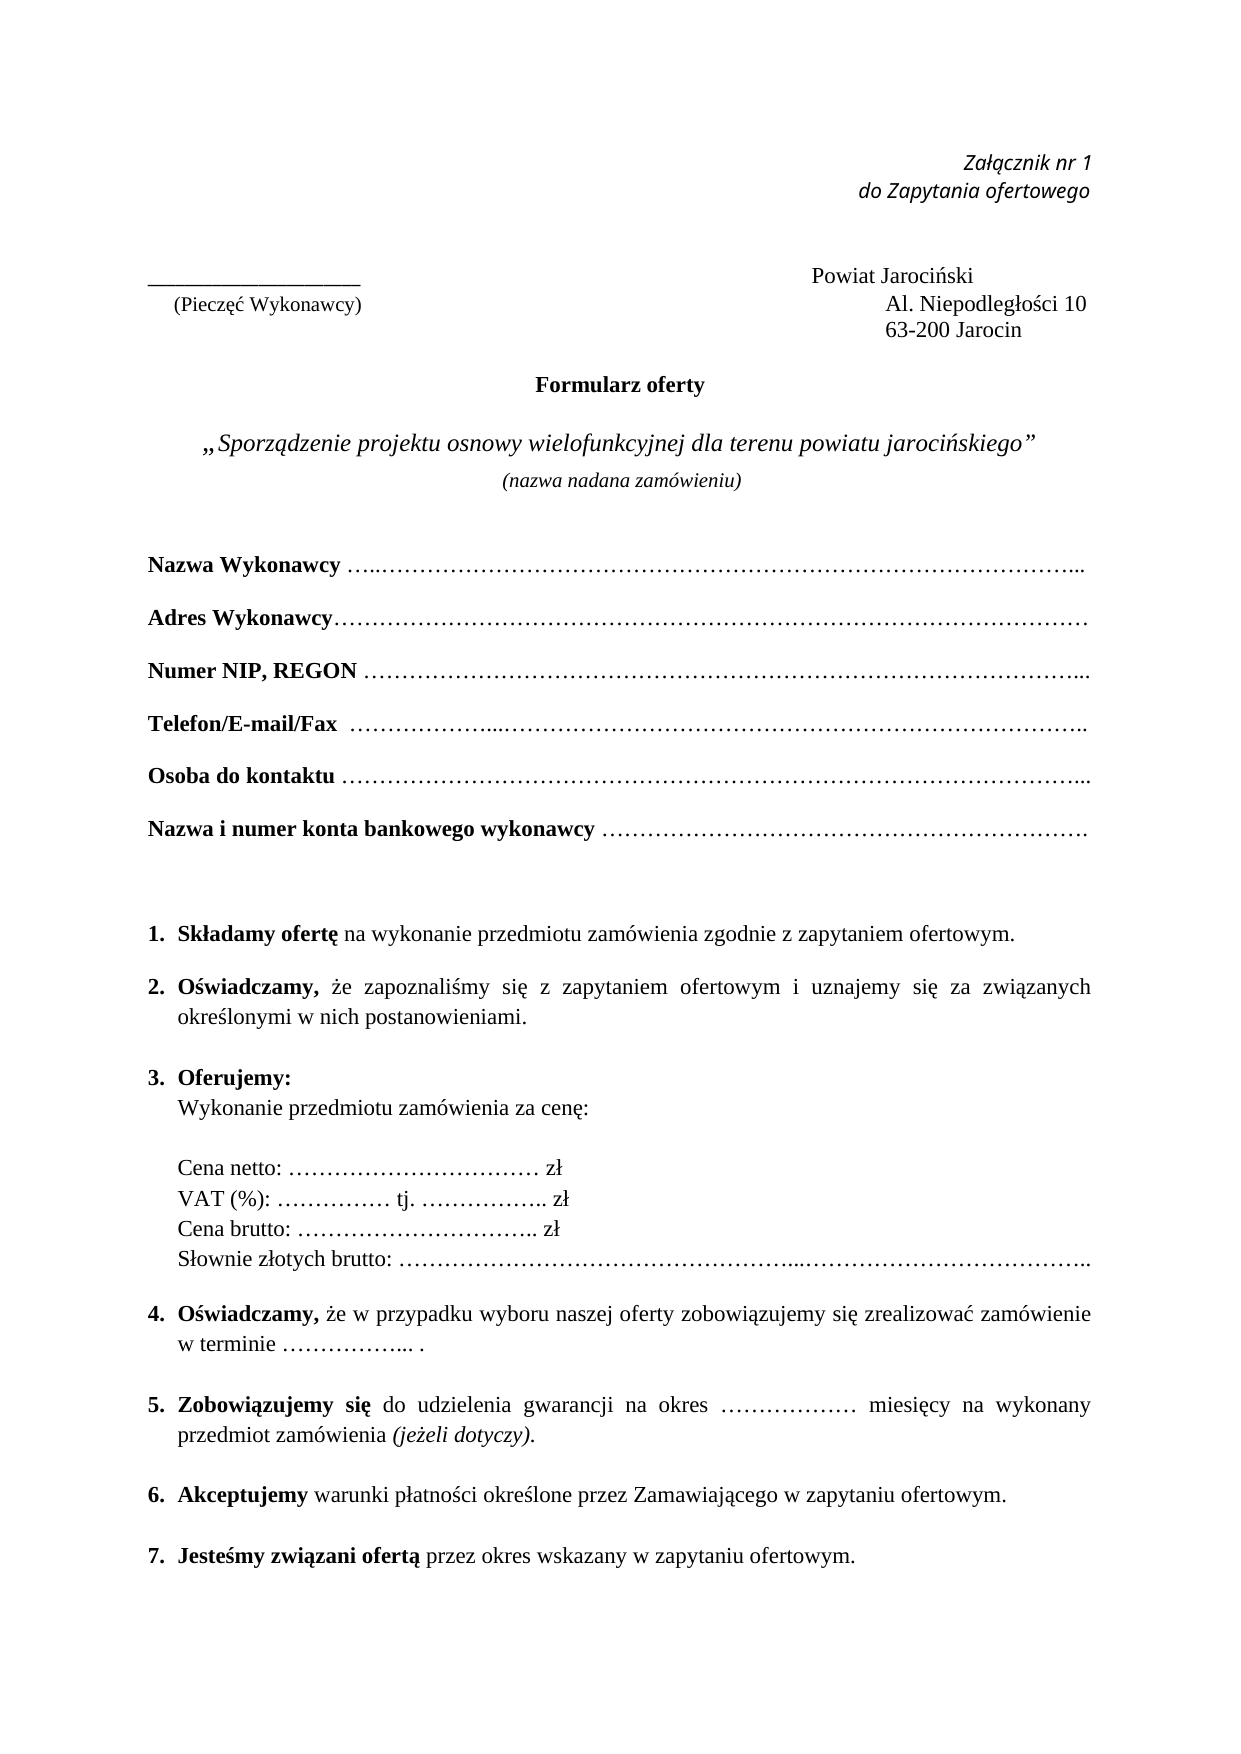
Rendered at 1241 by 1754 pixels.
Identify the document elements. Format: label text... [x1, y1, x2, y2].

text VAT (%): …………… tj. …………….. zł [148, 1184, 1093, 1211]
text Nazwa Wykonawcy …..………………………………………………………………………………... [148, 551, 1093, 578]
text Nazwa i numer konta bankowego wykonawcy ………………………………………………………. [148, 815, 1093, 841]
text Cena netto: …………………………… zł [148, 1154, 1093, 1181]
text Wykonanie przedmiotu zamówienia za cenę: [177, 1094, 1093, 1120]
text Osoba do kontaktu ……………………………………………………………………………………... [148, 762, 1093, 789]
text Słownie złotych brutto: ……………………………………………...……………………………….. [148, 1245, 1093, 1271]
list Zobowiązujemy się do udzielenia gwarancji na okres ……………… miesięcy na wykonany przedmiot zamówienia (jeżeli dotyczy). [148, 1391, 1093, 1447]
text do Zapytania ofertowego [148, 176, 1093, 204]
text Telefon/E-mail/Fax ………………...………………………………………………………………….. [148, 709, 1093, 736]
list Składamy ofertę na wykonanie przedmiotu zamówienia zgodnie z zapytaniem ofertowym. [148, 920, 1093, 947]
text Cena brutto: ………………………….. zł [148, 1215, 1093, 1241]
list Akceptujemy warunki płatności określone przez Zamawiającego w zapytaniu ofertowym. [148, 1481, 1093, 1508]
text (nazwa nadana zamówieniu) [148, 467, 1093, 492]
list Oświadczamy, że zapoznaliśmy się z zapytaniem ofertowym i uznajemy się za związanych określonymi w nich postanowieniami. [148, 973, 1093, 1030]
text „Sporządzenie projektu osnowy wielofunkcyjnej dla terenu powiatu jarocińskiego” [148, 424, 1093, 457]
text Formularz oferty [148, 371, 1093, 398]
text Załącznik nr 1 [148, 148, 1093, 176]
text Adres Wykonawcy……………………………………………………………………………………… [148, 604, 1093, 631]
text _______________________ Powiat Jarociński [148, 261, 1093, 290]
text Numer NIP, REGON …………………………………………………………………………………... [148, 657, 1093, 683]
list Jesteśmy związani ofertą przez okres wskazany w zapytaniu ofertowym. [148, 1542, 1093, 1568]
list Oferujemy: [148, 1064, 1093, 1090]
text (Pieczęć Wykonawcy) Al. Niepodległości 10 [148, 290, 1093, 316]
list Oświadczamy, że w przypadku wyboru naszej oferty zobowiązujemy się zrealizować zamówienie w terminie ……………... . [148, 1300, 1093, 1357]
text 63-200 Jarocin [148, 316, 1093, 342]
